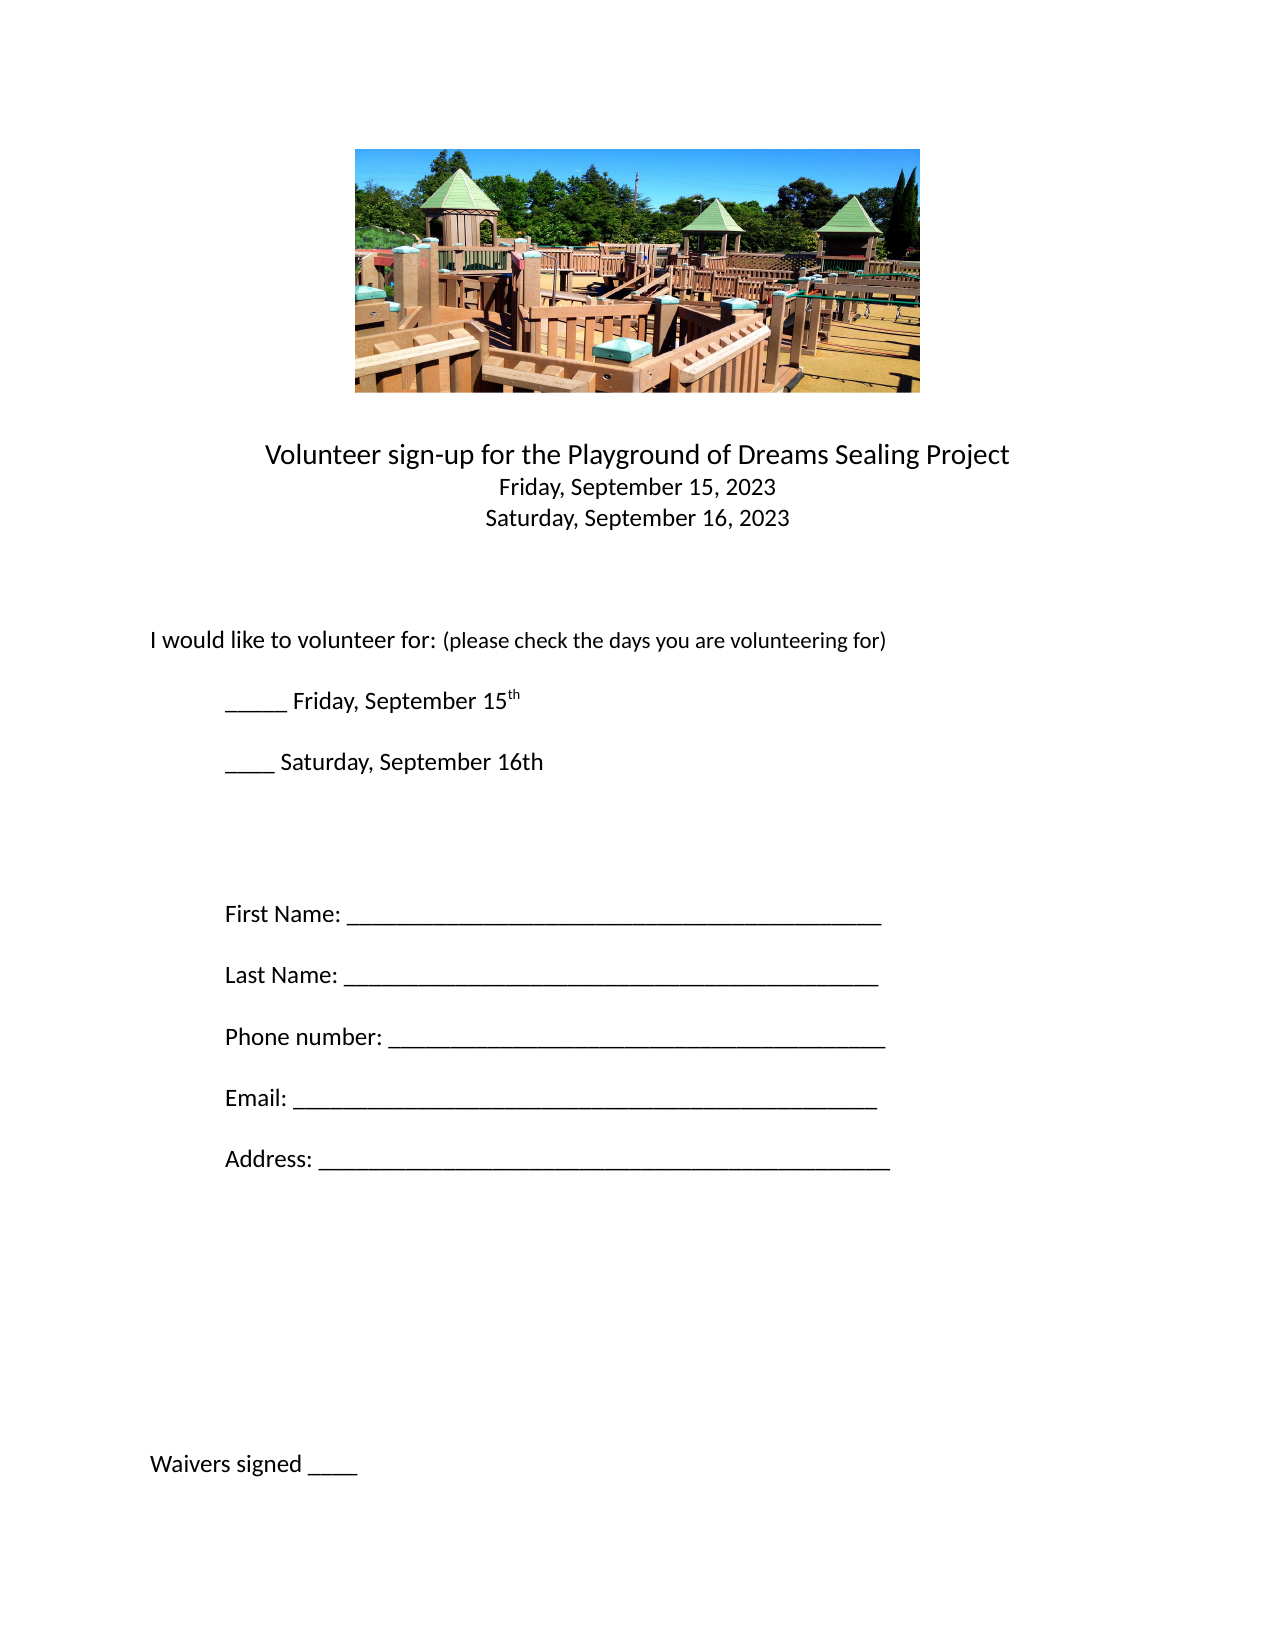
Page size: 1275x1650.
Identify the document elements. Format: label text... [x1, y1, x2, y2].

text ____ Saturday, September 16th [150, 746, 1125, 777]
picture [355, 149, 920, 392]
text Last Name: ___________________________________________ [150, 960, 1125, 990]
text Volunteer sign-up for the Playground of Dreams Sealing Project [150, 436, 1125, 471]
text I would like to volunteer for: (please check the days you are volunteering for) [150, 624, 1125, 654]
text Address: ______________________________________________ [150, 1143, 1125, 1173]
text Phone number: ________________________________________ [150, 1021, 1125, 1051]
text Email: _______________________________________________ [150, 1082, 1125, 1112]
text First Name: ___________________________________________ [150, 899, 1125, 929]
text Waivers signed ____ [150, 1448, 1125, 1478]
text Friday, September 15, 2023 [150, 471, 1125, 502]
text _____ Friday, September 15th [150, 685, 1125, 716]
text Saturday, September 16, 2023 [150, 502, 1125, 532]
